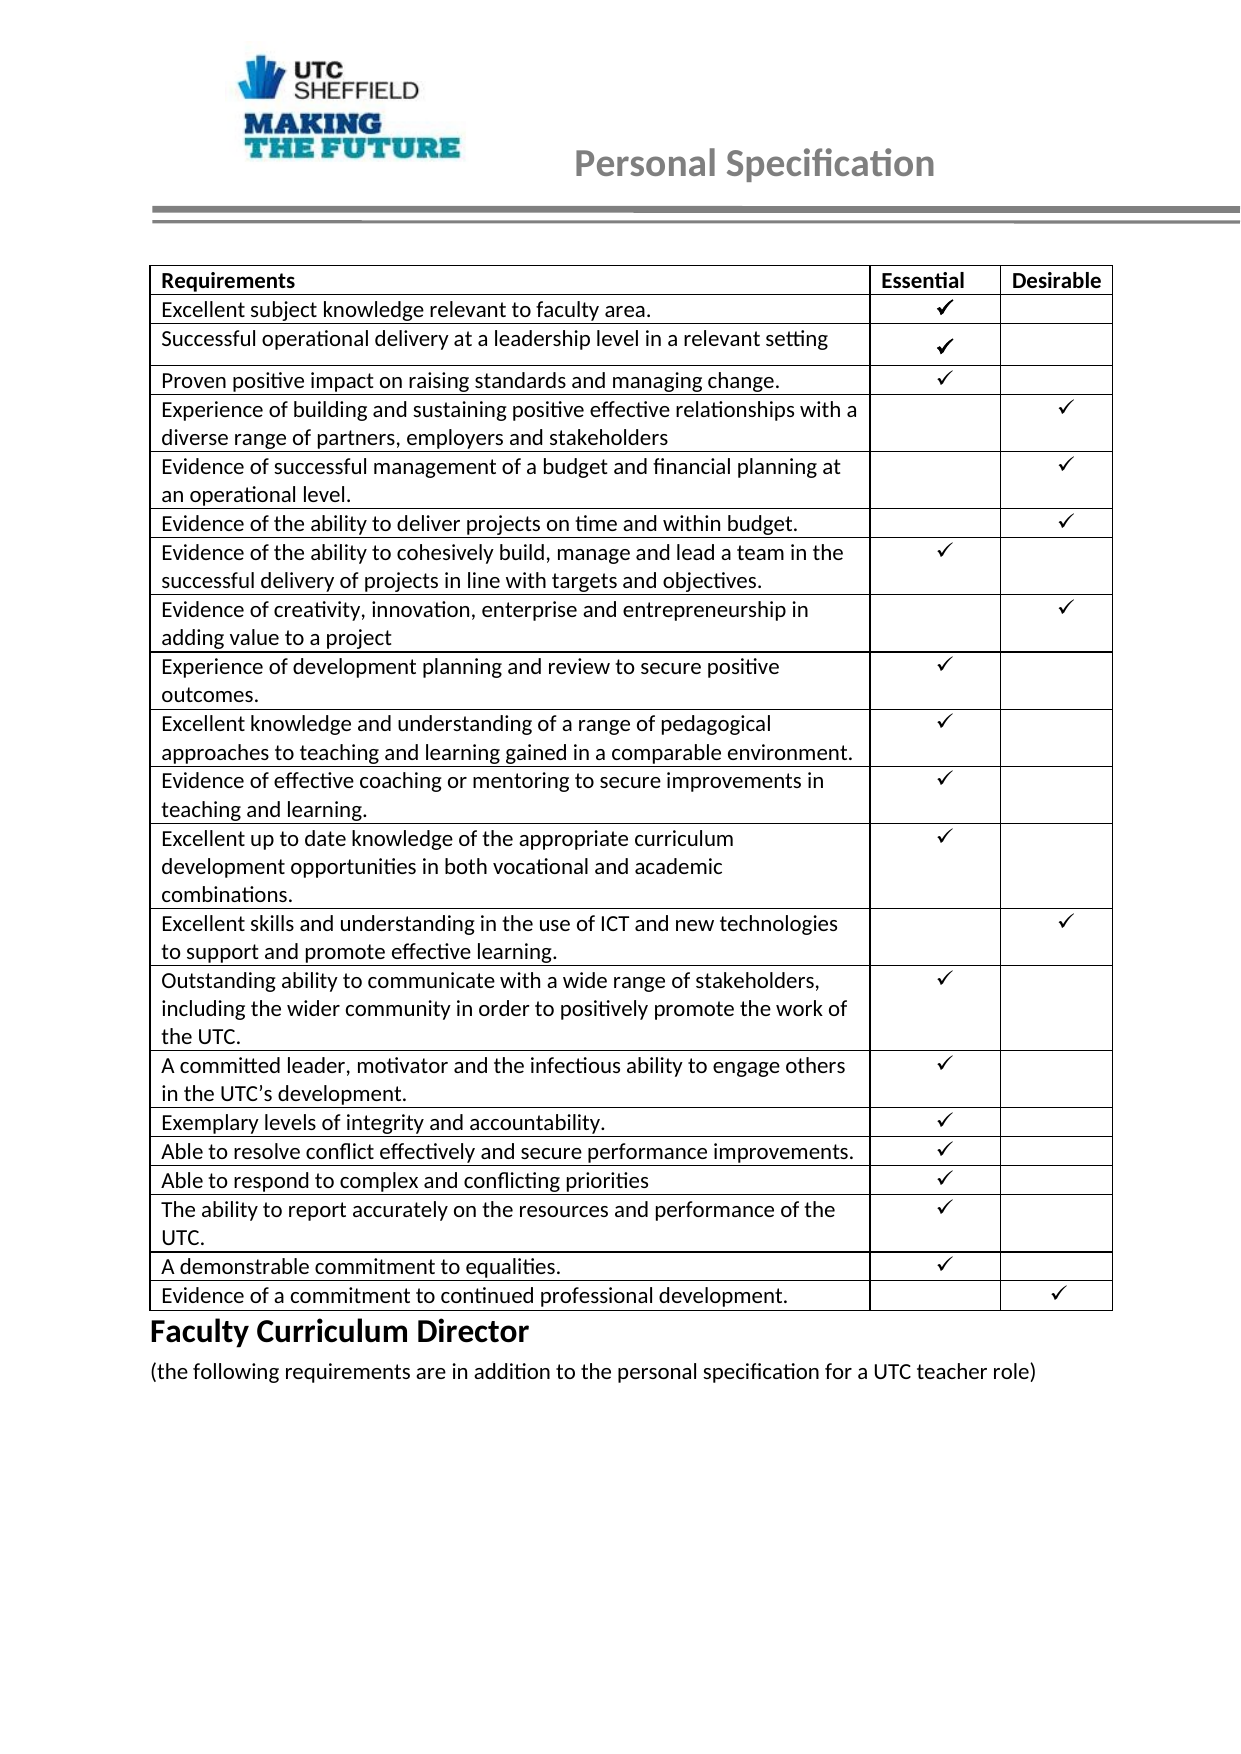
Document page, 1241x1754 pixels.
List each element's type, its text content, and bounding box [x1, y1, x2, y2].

table_cell [1001, 1166, 1112, 1194]
table_cell Evidence of the ability to deliver projects on time and within budget. [151, 509, 869, 537]
table_cell [1001, 538, 1112, 594]
table_cell Evidence of successful management of a budget and financial planning at an operational level. [151, 452, 869, 508]
table_cell [1001, 295, 1112, 323]
table_cell [1001, 710, 1112, 766]
table_cell [871, 1281, 1000, 1309]
table_cell [1001, 509, 1112, 537]
table_header Desirable [1001, 266, 1112, 294]
table_cell Evidence of a commitment to continued professional development. [151, 1281, 869, 1309]
table_header Essential [871, 266, 1000, 294]
table_cell The ability to report accurately on the resources and performance of the UTC. [151, 1195, 869, 1251]
table_cell Able to resolve conflict effectively and secure performance improvements. [151, 1137, 869, 1165]
text (the following requirements are in addition to the personal specification for a UTC teacher role) [150, 1357, 1090, 1385]
table_cell [1001, 595, 1112, 651]
table_cell Excellent knowledge and understanding of a range of pedagogical approaches to teaching and learning gained in a comparable environment. [151, 710, 869, 766]
table_cell [871, 653, 1000, 708]
table_cell [1001, 1051, 1112, 1107]
table_cell [1001, 1195, 1112, 1251]
table_cell Able to respond to complex and conflicting priorities [151, 1166, 869, 1194]
table_header Requirements [151, 266, 869, 294]
table_cell Evidence of the ability to cohesively build, manage and lead a team in the successful delivery of projects in line with targets and objectives. [151, 538, 869, 594]
table_cell [1001, 1253, 1112, 1280]
table_cell [871, 1195, 1000, 1251]
table_cell [871, 452, 1000, 508]
table_cell Evidence of creativity, innovation, enterprise and entrepreneurship in adding value to a project [151, 595, 869, 651]
table_cell [871, 909, 1000, 965]
table_cell Outstanding ability to communicate with a wide range of stakeholders, including the wider community in order to positively promote the work of the UTC. [151, 966, 869, 1050]
table_cell Excellent subject knowledge relevant to faculty area. [151, 295, 869, 323]
table_cell [1001, 1108, 1112, 1136]
table_cell Experience of development planning and review to secure positive outcomes. [151, 653, 869, 708]
table_cell [1001, 966, 1112, 1050]
table_cell [871, 324, 1000, 365]
table_cell [871, 366, 1000, 394]
table_cell [871, 1051, 1000, 1107]
table_cell [1001, 909, 1112, 965]
table_cell [871, 1166, 1000, 1194]
table_cell [1001, 452, 1112, 508]
table_cell [871, 710, 1000, 766]
table_cell Exemplary levels of integrity and accountability. [151, 1108, 869, 1136]
table_cell [1001, 653, 1112, 708]
table_cell [1001, 366, 1112, 394]
picture [225, 41, 485, 177]
table_cell [871, 966, 1000, 1050]
table_cell [1001, 324, 1112, 365]
table_cell Successful operational delivery at a leadership level in a relevant setting [151, 324, 869, 365]
table_cell [1001, 767, 1112, 823]
table_cell [1001, 824, 1112, 908]
table_cell [1001, 1137, 1112, 1165]
text Faculty Curriculum Director [150, 1311, 1090, 1351]
table_cell [871, 538, 1000, 594]
table_cell [1001, 1281, 1112, 1309]
table_cell [871, 509, 1000, 537]
table_cell [871, 1137, 1000, 1165]
table_cell [871, 295, 1000, 323]
table_cell Proven positive impact on raising standards and managing change. [151, 366, 869, 394]
table_cell Excellent skills and understanding in the use of ICT and new technologies to support and promote effective learning. [151, 909, 869, 965]
table_cell [871, 395, 1000, 451]
table_cell [871, 595, 1000, 651]
table_cell Experience of building and sustaining positive effective relationships with a diverse range of partners, employers and stakeholders [151, 395, 869, 451]
table_cell Evidence of effective coaching or mentoring to secure improvements in teaching and learning. [151, 767, 869, 823]
table_cell A committed leader, motivator and the infectious ability to engage others in the UTC’s development. [151, 1051, 869, 1107]
table_cell [871, 1108, 1000, 1136]
table_cell Excellent up to date knowledge of the appropriate curriculum development opportunities in both vocational and academic combinations. [151, 824, 869, 908]
table_cell A demonstrable commitment to equalities. [151, 1253, 869, 1280]
table_cell [871, 1253, 1000, 1280]
table_cell [871, 767, 1000, 823]
table_cell [1001, 395, 1112, 451]
table_cell [871, 824, 1000, 908]
